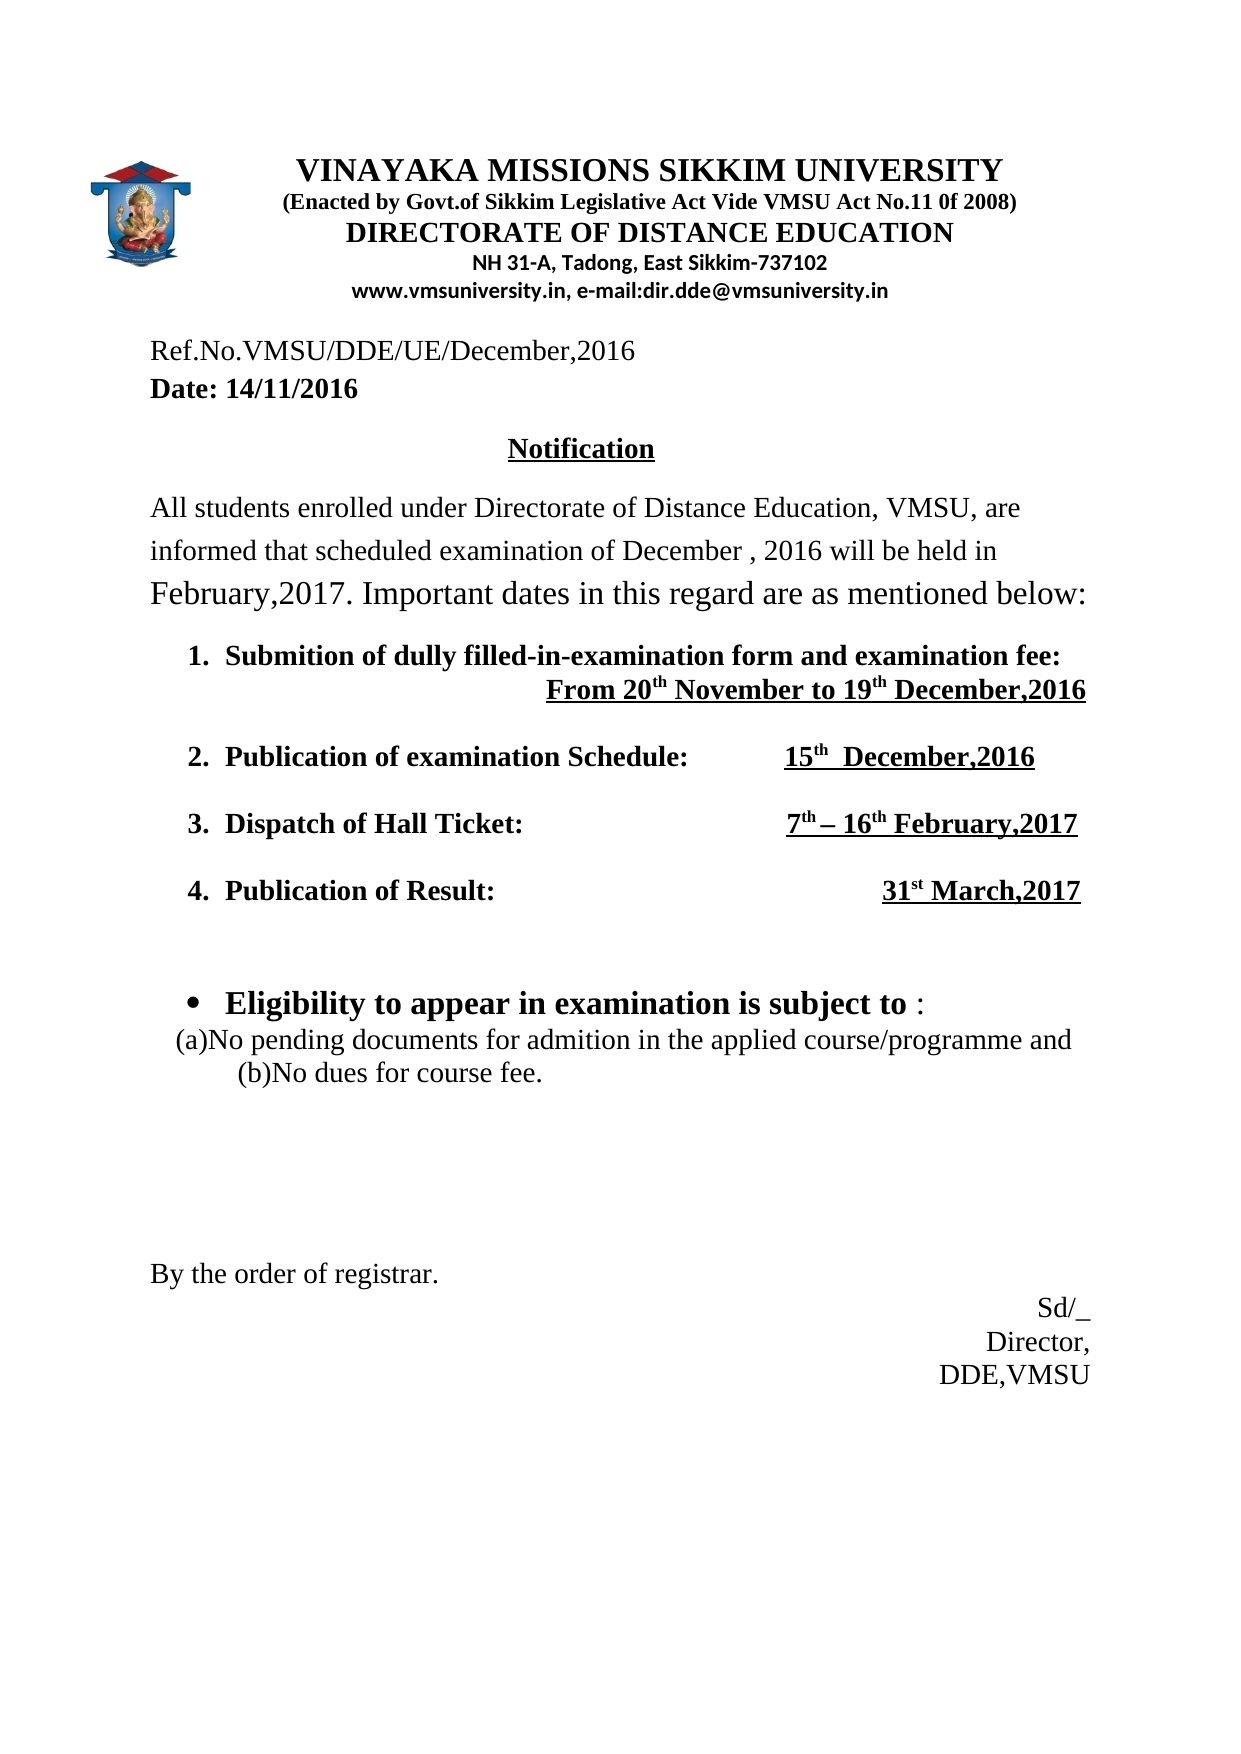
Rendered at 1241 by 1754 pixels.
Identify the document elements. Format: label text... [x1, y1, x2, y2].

text Director, [150, 1324, 1090, 1357]
text NH 31-A, Tadong, East Sikkim-737102 [150, 248, 1090, 276]
list Publication of examination Schedule: 15th December,2016 [187, 739, 1090, 773]
list Eligibility to appear in examination is subject to : [187, 983, 1090, 1022]
text (Enacted by Govt.of Sikkim Legislative Act Vide VMSU Act No.11 0f 2008) [185, 188, 1090, 215]
text DIRECTORATE OF DISTANCE EDUCATION [185, 215, 1090, 248]
list Submition of dully filled-in-examination form and examination fee: [187, 638, 1090, 672]
text By the order of registrar. [150, 1257, 1090, 1290]
text Sd/_ [150, 1290, 1090, 1324]
text (a)No pending documents for admition in the applied course/programme and [150, 1022, 1090, 1055]
list Dispatch of Hall Ticket: 7th – 16th February,2017 [187, 806, 1090, 840]
picture [90, 161, 185, 265]
text www.vmsuniversity.in, e-mail:dir.dde@vmsuniversity.in [150, 276, 1090, 304]
text (b)No dues for course fee. [150, 1055, 1090, 1089]
text Ref.No.VMSU/DDE/UE/December,2016 Date: 14/11/2016 [150, 333, 1090, 405]
text From 20th November to 19th December,2016 [225, 672, 1090, 706]
text VINAYAKA UNIVERSITY [150, 150, 1090, 188]
text DDE,VMSU [150, 1357, 1090, 1391]
text All students enrolled under Directorate of Distance Education, VMSU, are informed that scheduled examination of December , 2016 will be held in February,2017. Important dates in this regard are as mentioned below: [150, 490, 1090, 612]
list Publication of Result: 31st March,2017 [187, 873, 1090, 907]
text Notification [150, 431, 1090, 464]
